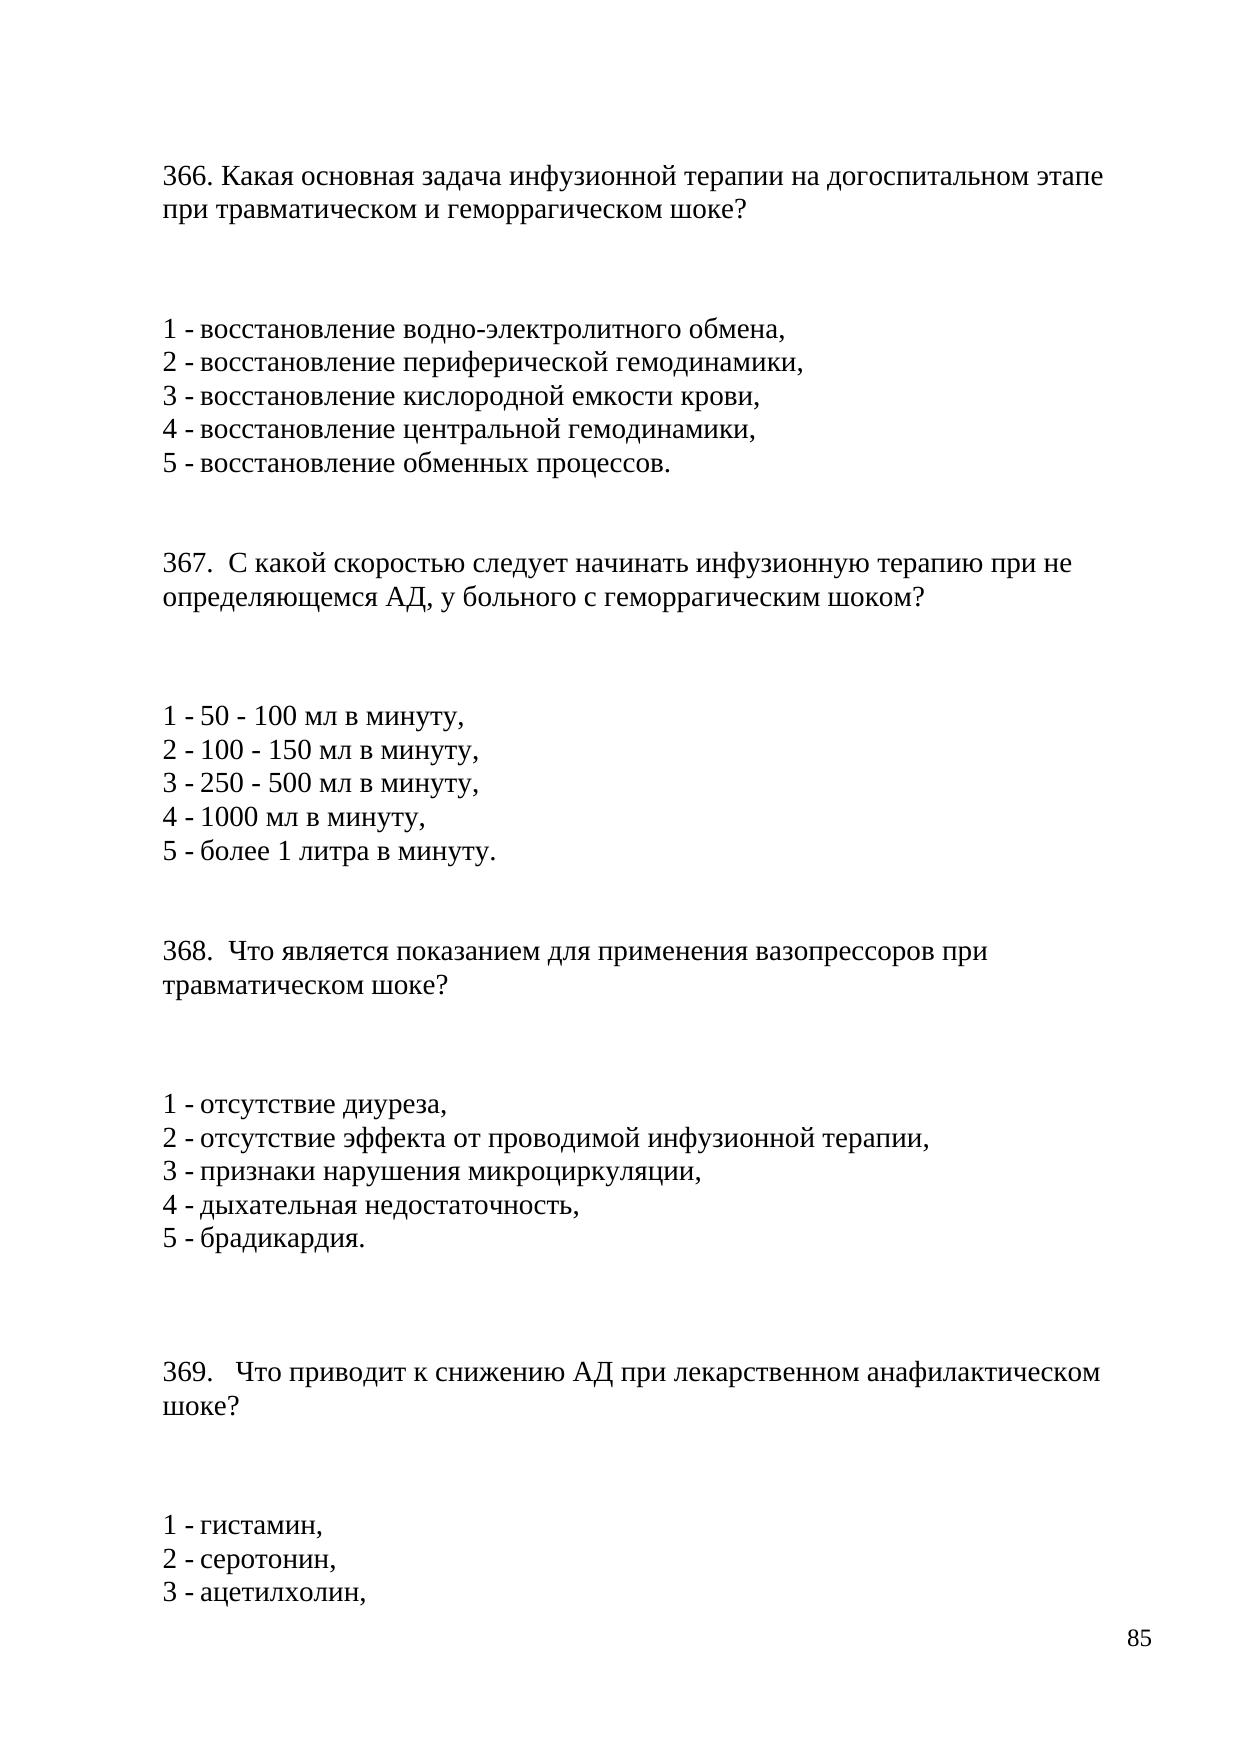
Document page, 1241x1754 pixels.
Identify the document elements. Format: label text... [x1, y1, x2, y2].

list признаки нарушения микроциркуляции, [162, 1153, 1152, 1187]
list более 1 литра в минуту. [162, 833, 1152, 866]
list гистамин, [162, 1507, 1152, 1541]
list брадикардия. [162, 1220, 1152, 1254]
text 366. Какая основная задача инфузионной терапии на догоспитальном этапе при травматическом и геморрагическом шоке? [162, 158, 1152, 225]
text 368. Что является показанием для применения вазопрессоров при травматическом шоке? [162, 933, 1152, 1000]
list ацетилхолин, [162, 1574, 1152, 1608]
list восстановление центральной гемодинамики, [162, 411, 1152, 445]
list восстановление водно-электролитного обмена, [162, 311, 1152, 344]
text 369. Что приводит к снижению АД при лекарственном анафилактическом шоке? [162, 1354, 1152, 1422]
list восстановление кислородной емкости крови, [162, 378, 1152, 411]
list 1000 мл в минуту, [162, 799, 1152, 833]
list отсутствие диуреза, [162, 1086, 1152, 1120]
list отсутствие эффекта от проводимой инфузионной терапии, [162, 1120, 1152, 1153]
list дыхательная недостаточность, [162, 1187, 1152, 1220]
list восстановление обменных процессов. [162, 445, 1152, 478]
list серотонин, [162, 1541, 1152, 1574]
list 250 - 500 мл в минуту, [162, 766, 1152, 799]
list 50 - 100 мл в минуту, [162, 698, 1152, 732]
text 367. С какой скоростью следует начинать инфузионную терапию при не определяющемся АД, у больного с геморрагическим шоком? [162, 546, 1152, 613]
list 100 - 150 мл в минуту, [162, 732, 1152, 766]
list восстановление периферической гемодинамики, [162, 344, 1152, 378]
